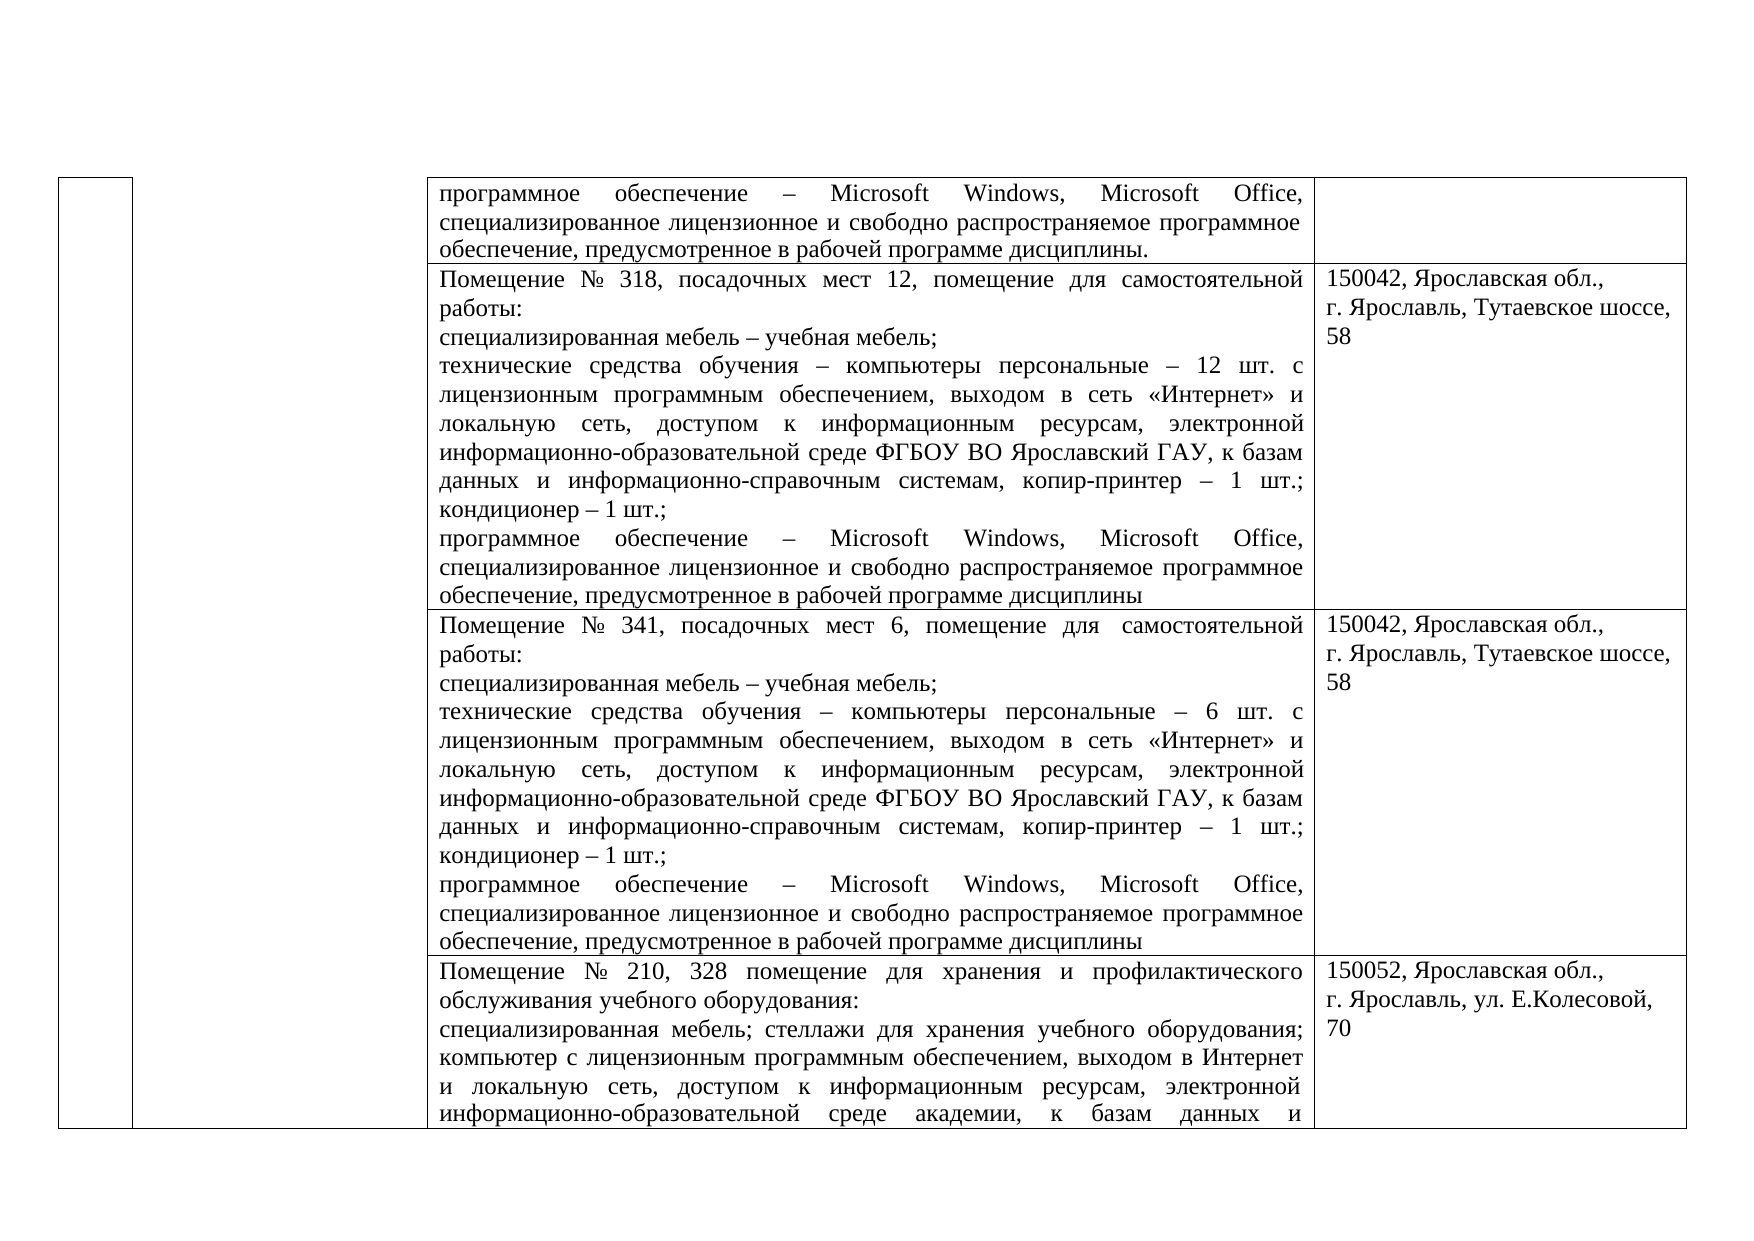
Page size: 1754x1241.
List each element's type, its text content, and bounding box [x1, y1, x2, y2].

table_header [133, 177, 427, 1128]
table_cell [1315, 956, 1686, 1128]
table_cell 150042, Ярославская обл., г. Ярославль, Тутаевское шоссе, 58 [1315, 264, 1686, 609]
table_cell 150042, Ярославская обл., г. Ярославль, Тутаевское шоссе, 58 [1315, 610, 1686, 955]
table_cell Помещение № 341, посадочных мест 6, помещение для самостоятельной работы: специализированная мебель – учебная мебель; технические средства обучения – компьютеры персональные – 6 шт. с лицензионным программным обеспечением, выходом в сеть «Интернет» и локальную сеть, доступом к информационным ресурсам, электронной информационно-образовательной среде ФГБОУ ВО Ярославский ГАУ, к базам данных и информационно-справочным системам, копир-принтер – 1 шт.; кондиционер – 1 шт.; программное обеспечение – Microsoft Windows, Microsoft Office, специализированное лицензионное и свободно распространяемое программное обеспечение, предусмотренное в рабочей программе дисциплины [428, 610, 1314, 955]
table_header [1315, 178, 1686, 263]
table_cell Помещение № 318, посадочных мест 12, помещение для самостоятельной работы: специализированная мебель – учебная мебель; технические средства обучения – компьютеры персональные – 12 шт. с лицензионным программным обеспечением, выходом в сеть «Интернет» и локальную сеть, доступом к информационным ресурсам, электронной информационно-образовательной среде ФГБОУ ВО Ярославский ГАУ, к базам данных и информационно-справочным системам, копир-принтер – 1 шт.; кондиционер – 1 шт.; программное обеспечение – Microsoft Windows, Microsoft Office, специализированное лицензионное и свободно распространяемое программное обеспечение, предусмотренное в рабочей программе дисциплины [428, 264, 1314, 609]
table_header [59, 178, 132, 1128]
table_header программное обеспечение – Microsoft Windows, Microsoft Office, специализированное лицензионное и свободно распространяемое программное обеспечение, предусмотренное в рабочей программе дисциплины. [428, 178, 1314, 263]
table_cell Помещение № 210, 328 помещение для хранения и профилактического обслуживания учебного оборудования: специализированная мебель; стеллажи для хранения учебного оборудования; компьютер с лицензионным программным обеспечением, выходом в Интернет и локальную сеть, доступом к информационным ресурсам, электронной информационно-образовательной среде академии, к базам данных и [428, 956, 1314, 1128]
